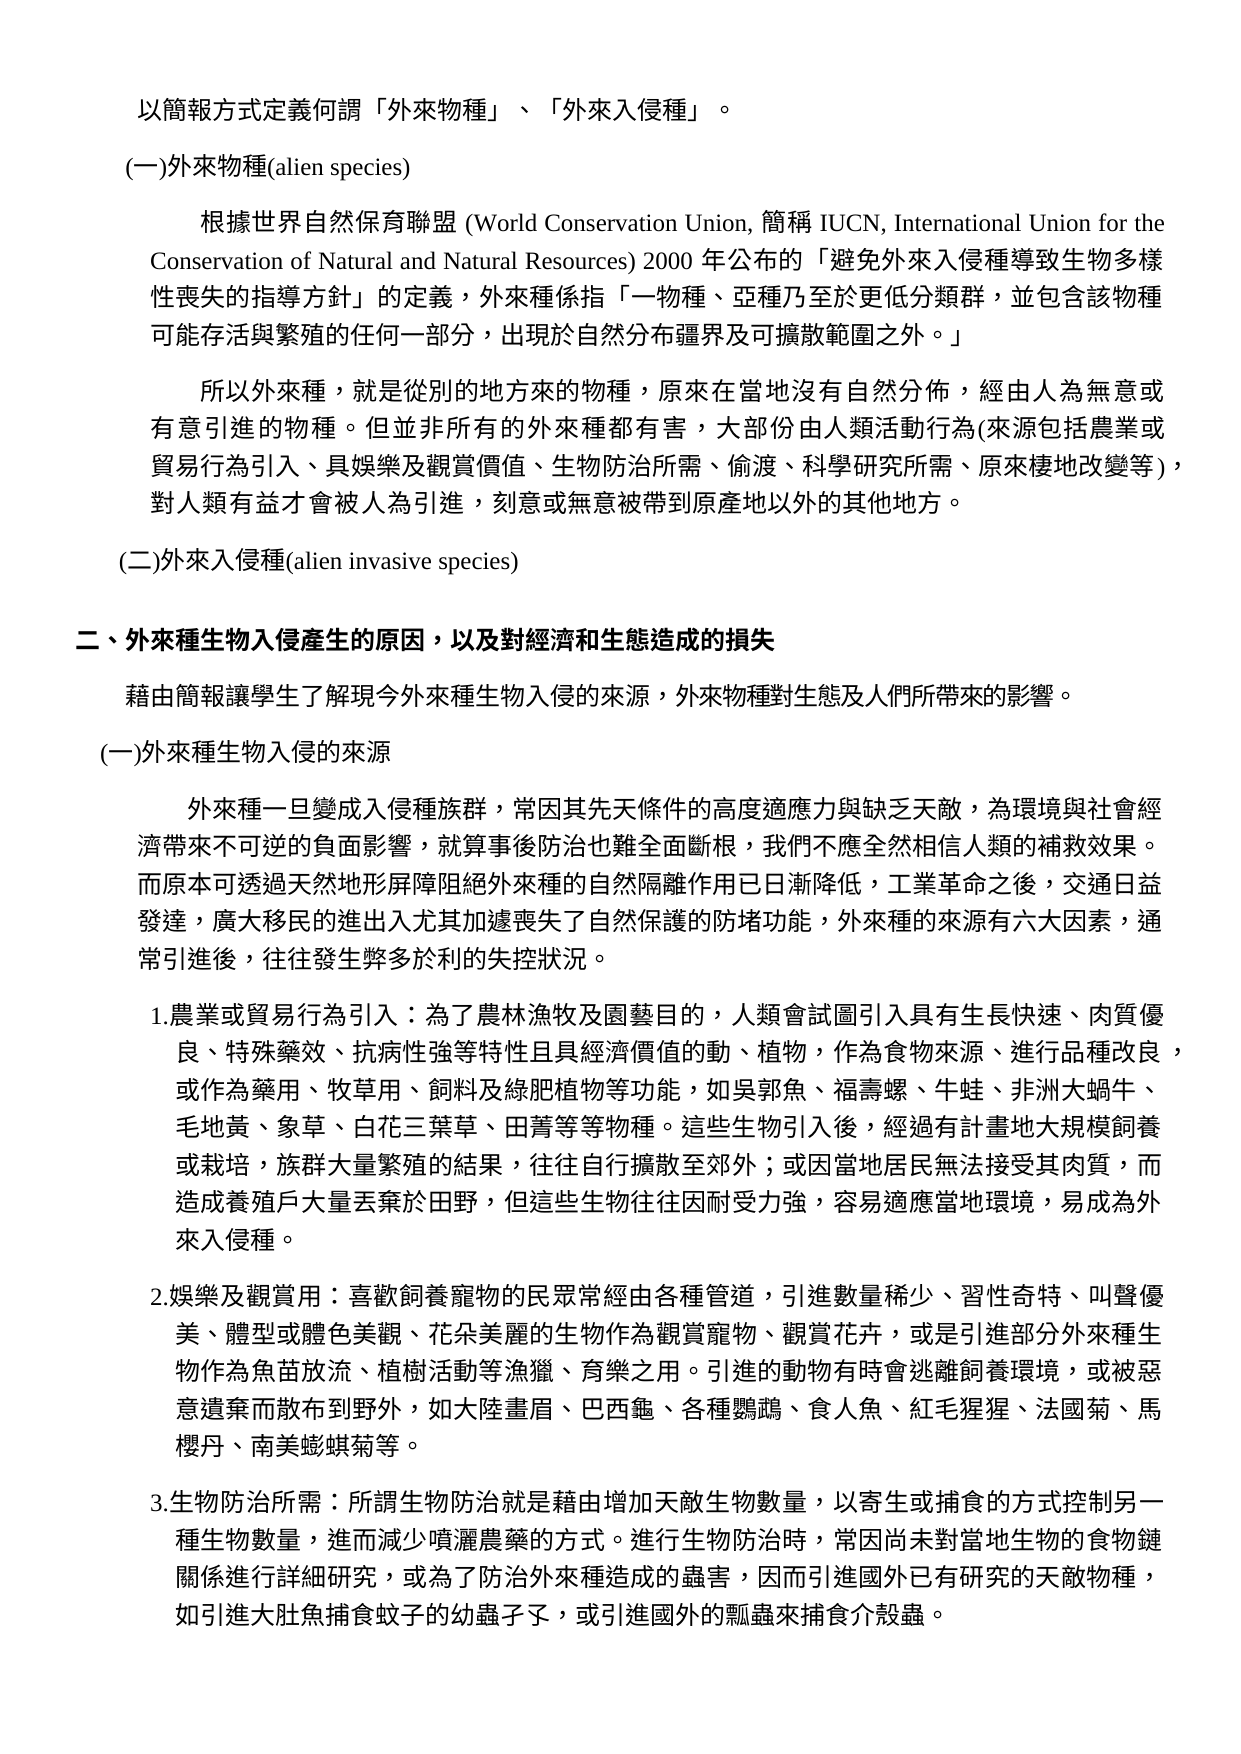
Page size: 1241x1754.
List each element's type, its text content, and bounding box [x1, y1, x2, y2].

text 2.娛樂及觀賞用：喜歡飼養寵物的民眾常經由各種管道，引進數量稀少、習性奇特、叫聲優美、體型或體色美觀、花朵美麗的生物作為觀賞寵物、觀賞花卉，或是引進部分外來種生物作為魚苗放流、植樹活動等漁獵、育樂之用。引進的動物有時會逃離飼養環境，或被惡意遺棄而散布到野外，如大陸畫眉、巴西龜、各種鸚鵡、食人魚、紅毛猩猩、法國菊、馬櫻丹、南美蟛蜞菊等。 [150, 1276, 1165, 1463]
text 1.農業或貿易行為引入：為了農林漁牧及園藝目的，人類會試圖引入具有生長快速、肉質優良、特殊藥效、抗病性強等特性且具經濟價值的動、植物，作為食物來源、進行品種改良，或作為藥用、牧草用、飼料及綠肥植物等功能，如吳郭魚、福壽螺、牛蛙、非洲大蝸牛、毛地黃、象草、白花三葉草、田菁等等物種。這些生物引入後，經過有計畫地大規模飼養或栽培，族群大量繁殖的結果，往往自行擴散至郊外；或因當地居民無法接受其肉質，而造成養殖戶大量丟棄於田野，但這些生物往往因耐受力強，容易適應當地環境，易成為外來入侵種。 [150, 995, 1165, 1257]
list 所以外來種，就是從別的地方來的物種，原來在當地沒有自然分佈，經由人為無意或有意引進的物種。但並非所有的外來種都有害，大部份由人類活動行為(來源包括農業或貿易行為引入、具娛樂及觀賞價值、生物防治所需、偷渡、科學研究所需、原來棲地改變等)，對人類有益才會被人為引進，刻意或無意被帶到原產地以外的其他地方。 [150, 371, 1165, 521]
text 藉由簡報讓學生了解現今外來種生物入侵的來源，外來物種對生態及人們所帶來的影響。 [75, 676, 1165, 713]
list 以簡報方式定義何謂「外來物種」、「外來入侵種」。 [125, 89, 1165, 127]
list (一)外來物種(alien species) [125, 146, 1165, 183]
list 二、外來種生物入侵產生的原因，以及對經濟和生態造成的損失 [75, 620, 1165, 657]
text 外來種一旦變成入侵種族群，常因其先天條件的高度適應力與缺乏天敵，為環境與社會經濟帶來不可逆的負面影響，就算事後防治也難全面斷根，我們不應全然相信人類的補救效果。而原本可透過天然地形屏障阻絕外來種的自然隔離作用已日漸降低，工業革命之後，交通日益發達，廣大移民的進出入尤其加遽喪失了自然保護的防堵功能，外來種的來源有六大因素，通常引進後，往往發生弊多於利的失控狀況。 [137, 788, 1165, 976]
list (二)外來入侵種(alien invasive species) [75, 539, 1165, 577]
text 3.生物防治所需：所謂生物防治就是藉由增加天敵生物數量，以寄生或捕食的方式控制另一種生物數量，進而減少噴灑農藥的方式。進行生物防治時，常因尚未對當地生物的食物鏈關係進行詳細研究，或為了防治外來種造成的蟲害，因而引進國外已有研究的天敵物種，如引進大肚魚捕食蚊子的幼蟲孑孓，或引進國外的瓢蟲來捕食介殼蟲。 [150, 1482, 1165, 1632]
text (一)外來種生物入侵的來源 [75, 732, 1165, 770]
list 根據世界自然保育聯盟 (World Conservation Union, 簡稱 IUCN, International Union for the Conservation of Natural and Natural Resources) 2000 年公布的「避免外來入侵種導致生物多樣性喪失的指導方針」的定義，外來種係指「一物種、亞種乃至於更低分類群，並包含該物種可能存活與繁殖的任何一部分，出現於自然分布疆界及可擴散範圍之外。」 [150, 202, 1165, 352]
